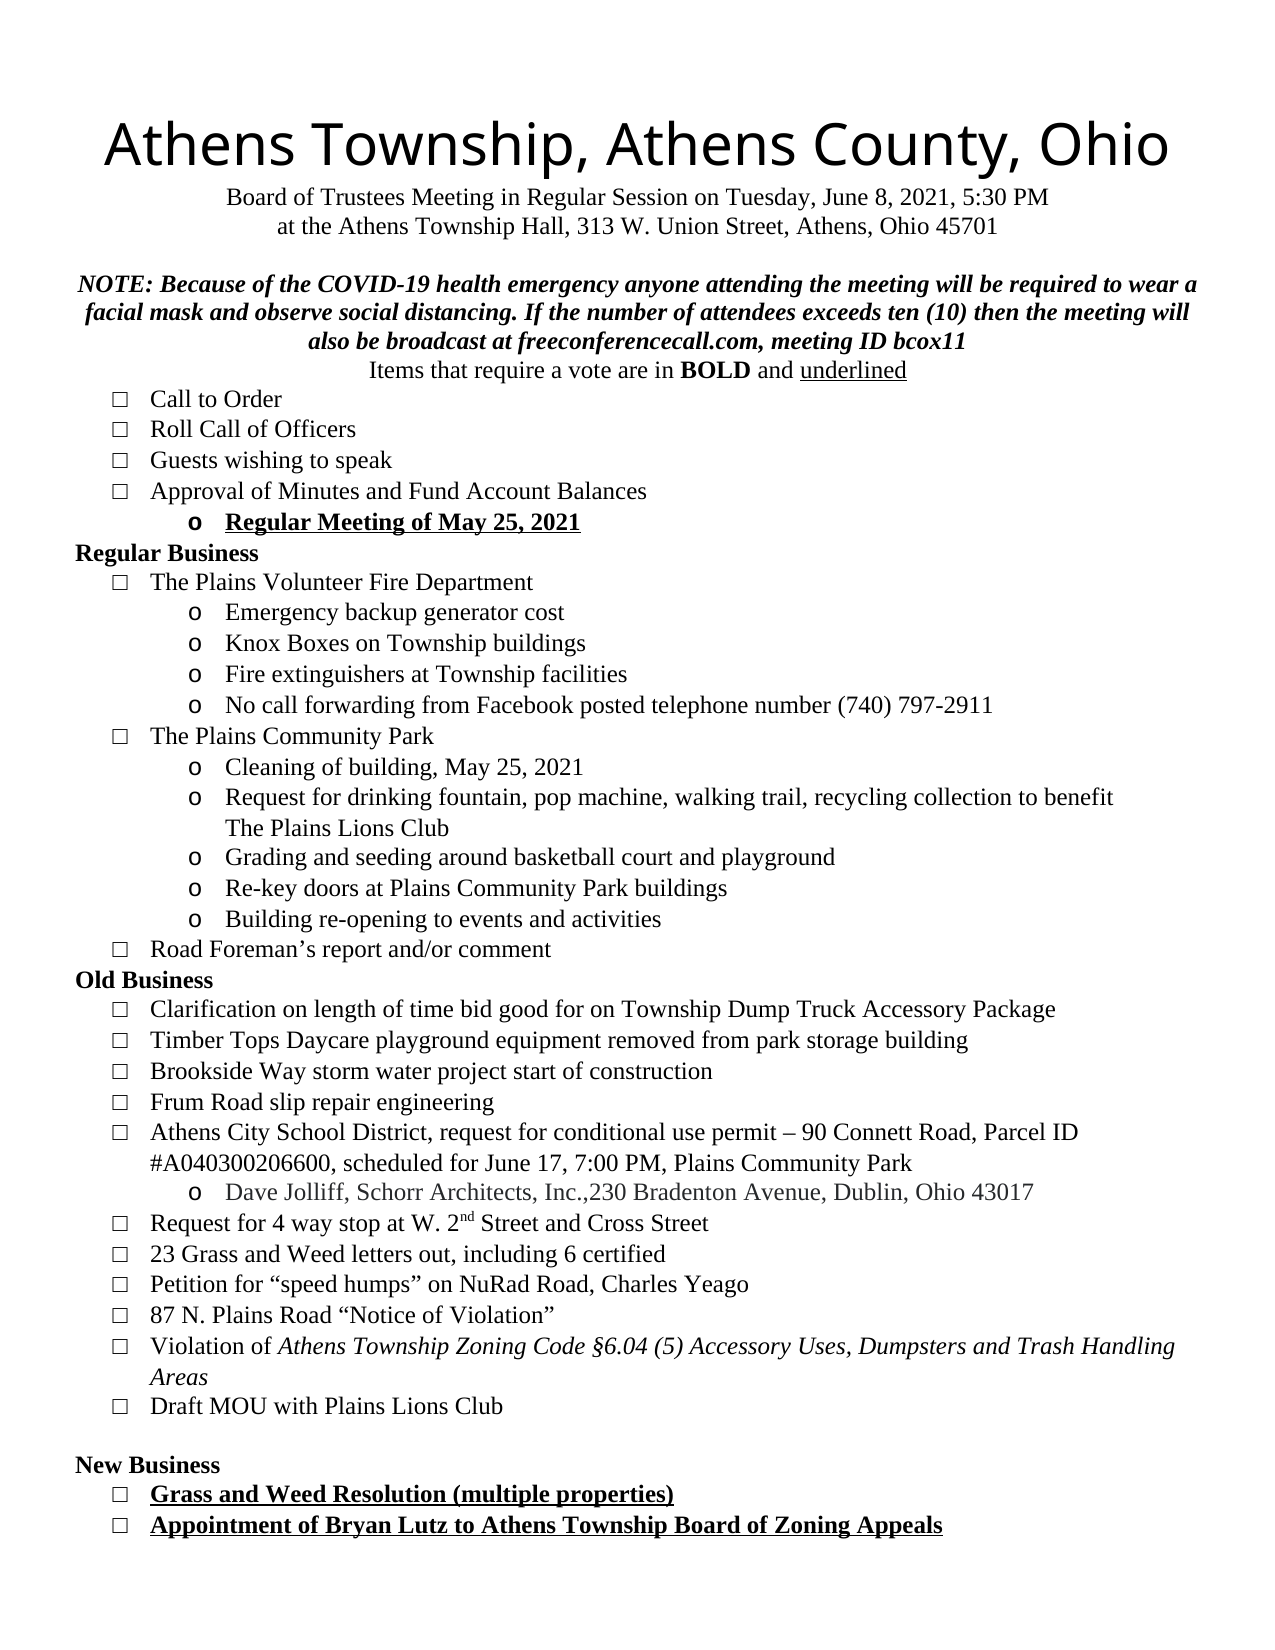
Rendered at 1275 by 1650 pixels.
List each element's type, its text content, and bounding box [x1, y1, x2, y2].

list Appointment of Bryan Lutz to Athens Township Board of Zoning Appeals [112, 1510, 1200, 1541]
list Clarification on length of time bid good for on Township Dump Truck Accessory Package [112, 994, 1200, 1025]
list Petition for “speed humps” on NuRad Road, Charles Yeago [112, 1269, 1200, 1300]
list Re-key doors at Plains Community Park buildings [187, 873, 1200, 904]
list The Plains Community Park [112, 721, 1200, 752]
list Building re-opening to events and activities [187, 904, 1200, 934]
list Fire extinguishers at Township facilities [187, 659, 1200, 690]
list Knox Boxes on Township buildings [187, 628, 1200, 659]
list Draft MOU with Plains Lions Club [112, 1391, 1200, 1422]
list Brookside Way storm water project start of construction [112, 1056, 1200, 1087]
list Grass and Weed Resolution (multiple properties) [112, 1479, 1200, 1510]
list Grading and seeding around basketball court and playground [187, 842, 1200, 873]
list Road Foreman’s report and/or comment [112, 934, 1200, 965]
list 87 N. Plains Road “Notice of Violation” [112, 1300, 1200, 1331]
text at the Athens Township Hall, 313 W. Union Street, Athens, Ohio 45701 [75, 211, 1200, 240]
list 23 Grass and Weed letters out, including 6 certified [112, 1239, 1200, 1269]
list Emergency backup generator cost [187, 597, 1200, 628]
text Items that require a vote are in BOLD and underlined [75, 355, 1200, 384]
text Athens Township, Athens County, Ohio [75, 103, 1200, 182]
text New Business [75, 1450, 1200, 1479]
list Request for drinking fountain, pop machine, walking trail, recycling collection to benefit [187, 782, 1200, 813]
list Regular Meeting of May 25, 2021 [187, 507, 1200, 538]
list Guests wishing to speak [112, 445, 1200, 476]
list Call to Order [112, 384, 1200, 414]
text Board of Trustees Meeting in Regular Session on Tuesday, June 8, 2021, 5:30 PM [75, 182, 1200, 211]
list The Plains Volunteer Fire Department [112, 567, 1200, 597]
list The Plains Lions Club [225, 813, 1200, 842]
list No call forwarding from Facebook posted telephone number (740) 797-2911 [187, 690, 1200, 721]
text Regular Business [75, 538, 1200, 567]
list Athens City School District, request for conditional use permit – 90 Connett Road, Parcel ID #A040300206600, scheduled for June 17, 7:00 PM, Plains Community Park [112, 1117, 1200, 1177]
list Cleaning of building, May 25, 2021 [187, 752, 1200, 782]
list Timber Tops Daycare playground equipment removed from park storage building [112, 1025, 1200, 1056]
list Violation of Athens Township Zoning Code §6.04 (5) Accessory Uses, Dumpsters and Trash Handling Areas [112, 1331, 1200, 1391]
list Roll Call of Officers [112, 414, 1200, 445]
list Dave Jolliff, Schorr Architects, Inc.,230 Bradenton Avenue, Dublin, Ohio 43017 [187, 1177, 1200, 1208]
text NOTE: Because of the COVID-19 health emergency anyone attending the meeting will be required to wear a facial mask and observe social distancing. If the number of attendees exceeds ten (10) then the meeting will also be broadcast at freeconferencecall.com, meeting ID bcox11 [75, 269, 1200, 355]
text Old Business [75, 965, 1200, 994]
list Request for 4 way stop at W. 2nd Street and Cross Street [112, 1208, 1200, 1239]
list Frum Road slip repair engineering [112, 1087, 1200, 1117]
list Approval of Minutes and Fund Account Balances [112, 476, 1200, 507]
